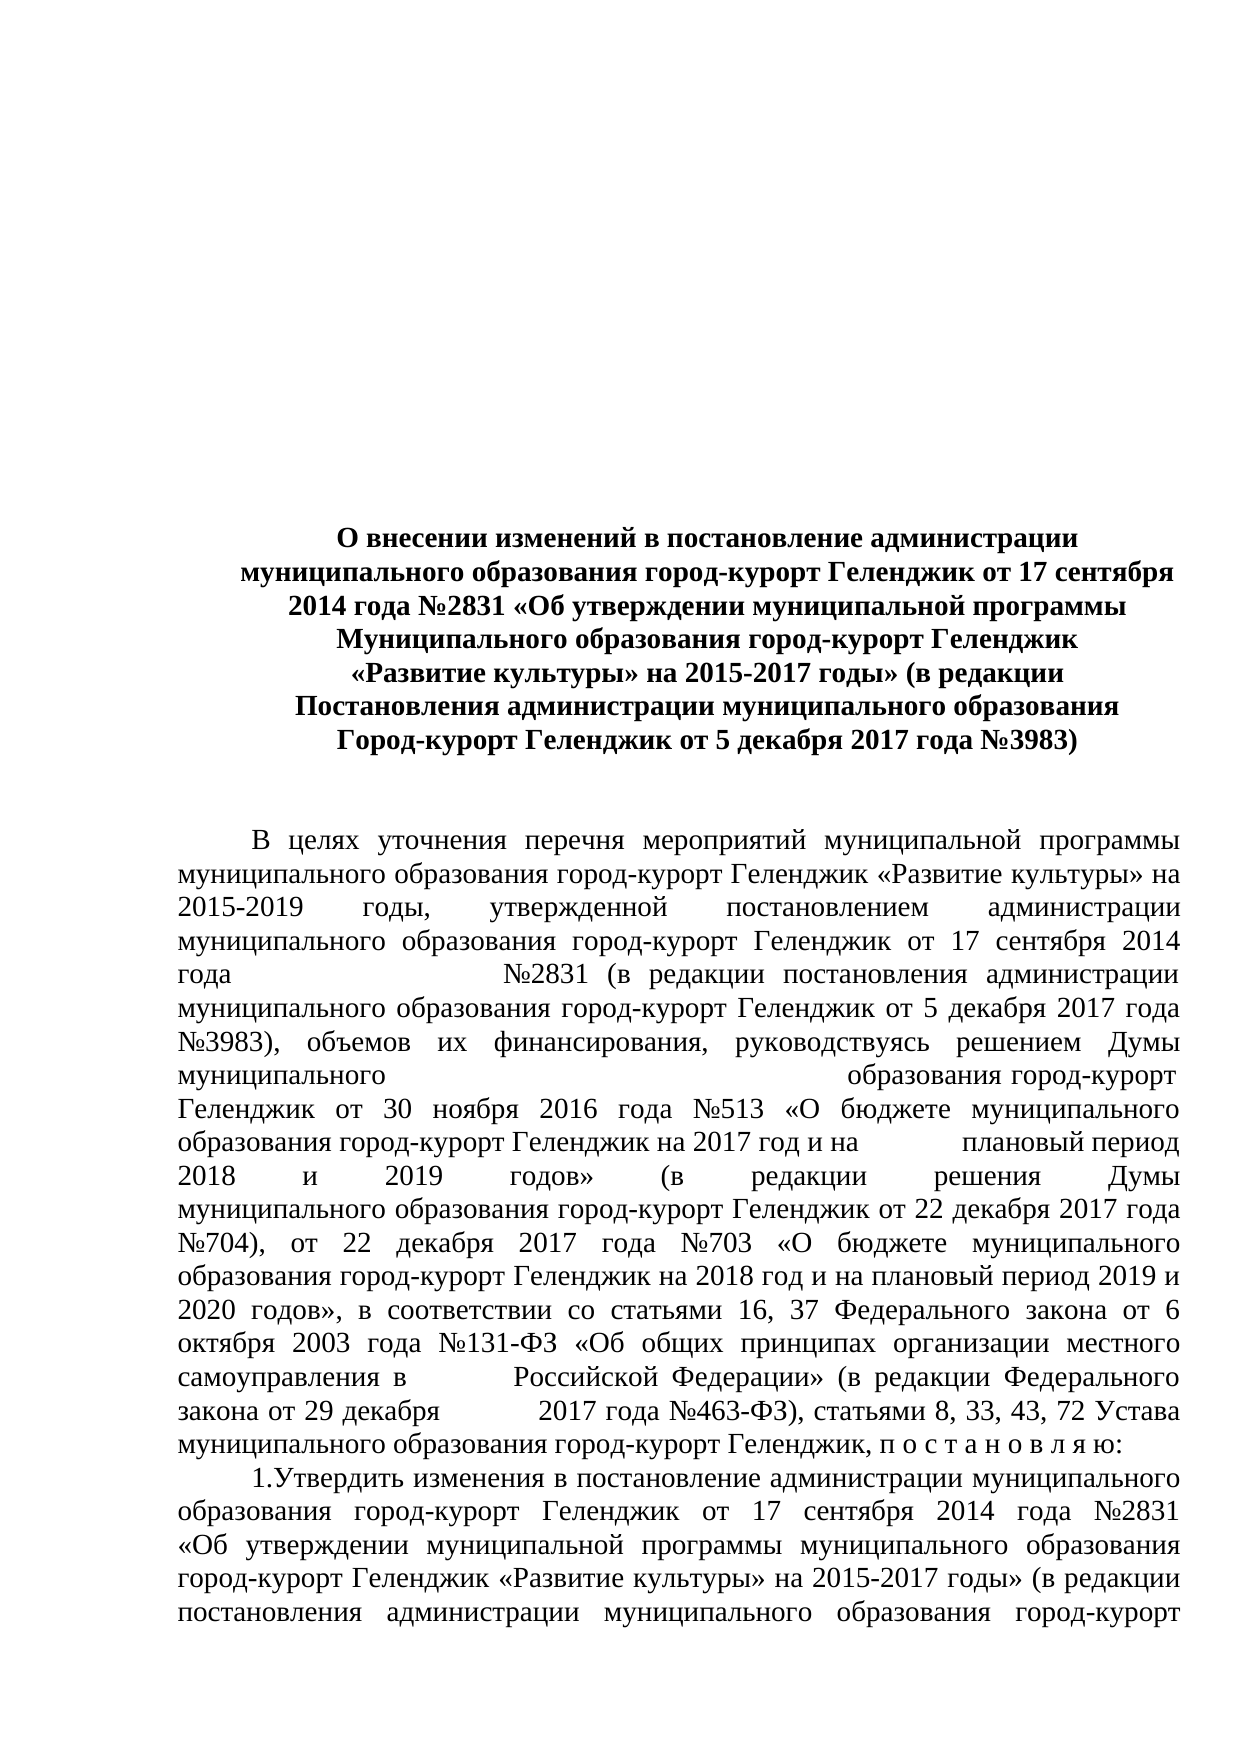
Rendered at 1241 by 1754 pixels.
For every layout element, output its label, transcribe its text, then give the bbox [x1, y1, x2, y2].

text Город-курорт Геленджик от 5 декабря 2017 года №3983) [177, 722, 1181, 755]
text Постановления администрации муниципального образования [177, 688, 1181, 722]
text муниципального образования город-курорт Геленджик от 17 сентября [177, 554, 1181, 588]
text О внесении изменений в постановление администрации [177, 521, 1181, 554]
text 2014 года №2831 «Об утверждении муниципальной программы [177, 588, 1181, 621]
text «Развитие культуры» на 2015-2017 годы» (в редакции [177, 655, 1181, 688]
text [177, 1460, 1181, 1627]
text В целях уточнения перечня мероприятий муниципальной программы муниципального образования город-курорт Геленджик «Развитие культуры» на 2015-2019 годы, утвержденной постановлением администрации муниципального образования город-курорт Геленджик от 17 сентября 2014 года №2831 (в редакции постановления администрации муниципального образования город-курорт Геленджик от 5 декабря 2017 года №3983), объемов их финансирования, руководствуясь решением Думы муниципального образования город-курорт Геленджик от 30 ноября 2016 года №513 «О бюджете муниципального образования город-курорт Геленджик на 2017 год и на плановый период 2018 и 2019 годов» (в редакции решения Думы муниципального образования город-курорт Геленджик от 22 декабря 2017 года №704), от 22 декабря 2017 года №703 «О бюджете муниципального образования город-курорт Геленджик на 2018 год и на плановый период 2019 и 2020 годов», в соответствии со статьями 16, 37 Федерального закона от 6 октября 2003 года №131-ФЗ «Об общих принципах организации местного самоуправления в Российской Федерации» (в редакции Федерального закона от 29 декабря 2017 года №463-ФЗ), статьями 8, 33, 43, 72 Устава муниципального образования город-курорт Геленджик, п о с т а н о в л я ю: [177, 822, 1181, 1460]
text Муниципального образования город-курорт Геленджик [177, 621, 1181, 655]
